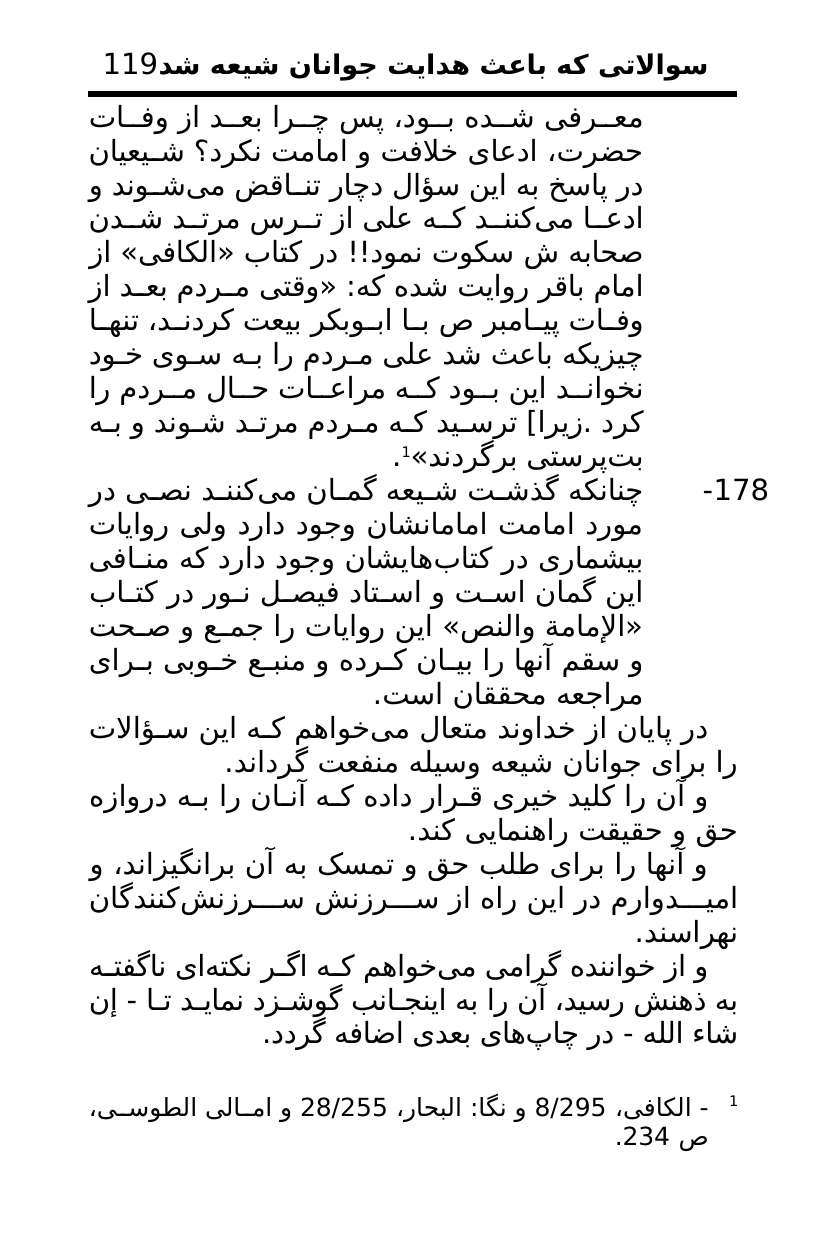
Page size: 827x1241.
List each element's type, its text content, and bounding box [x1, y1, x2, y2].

text و از خواننده گرامی می‌خواهم که اگر نکته‌ای ناگفته به ذهنش رسید، آن را به اینجانب گوشزد نماید تا - إن شاء الله - در چاپ‌های بعدی اضافه گردد. [89, 949, 738, 1051]
list چنانکه گذشت شیعه گمان می‌کنند نصی در مورد امامت امامانشان وجود دارد ولی روایات بیشماری در کتاب‌هایشان وجود دارد که منافی این گمان است و استاد فیصل نور در کتاب «الإمامة والنص» این روایات را جمع و صحت و سقم آنها را بیان کرده و منبع خوبی برای مراجعه محققان است. [89, 473, 703, 711]
text و آنها را برای طلب حق و تمسک به آن برانگیزاند، و امیدوارم در این راه از سرزنش سرزنش‌کنندگان نهراسند. [89, 847, 738, 949]
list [89, 100, 703, 473]
text و آن را کلید خیری قرار داده که آنان را به دروازه حق و حقیقت راهنمایی کند. [89, 779, 738, 847]
text در پایان از خداوند متعال می‌خواهم که این سؤالات را برای جوانان شیعه وسیله منفعت گرداند. [89, 711, 738, 779]
